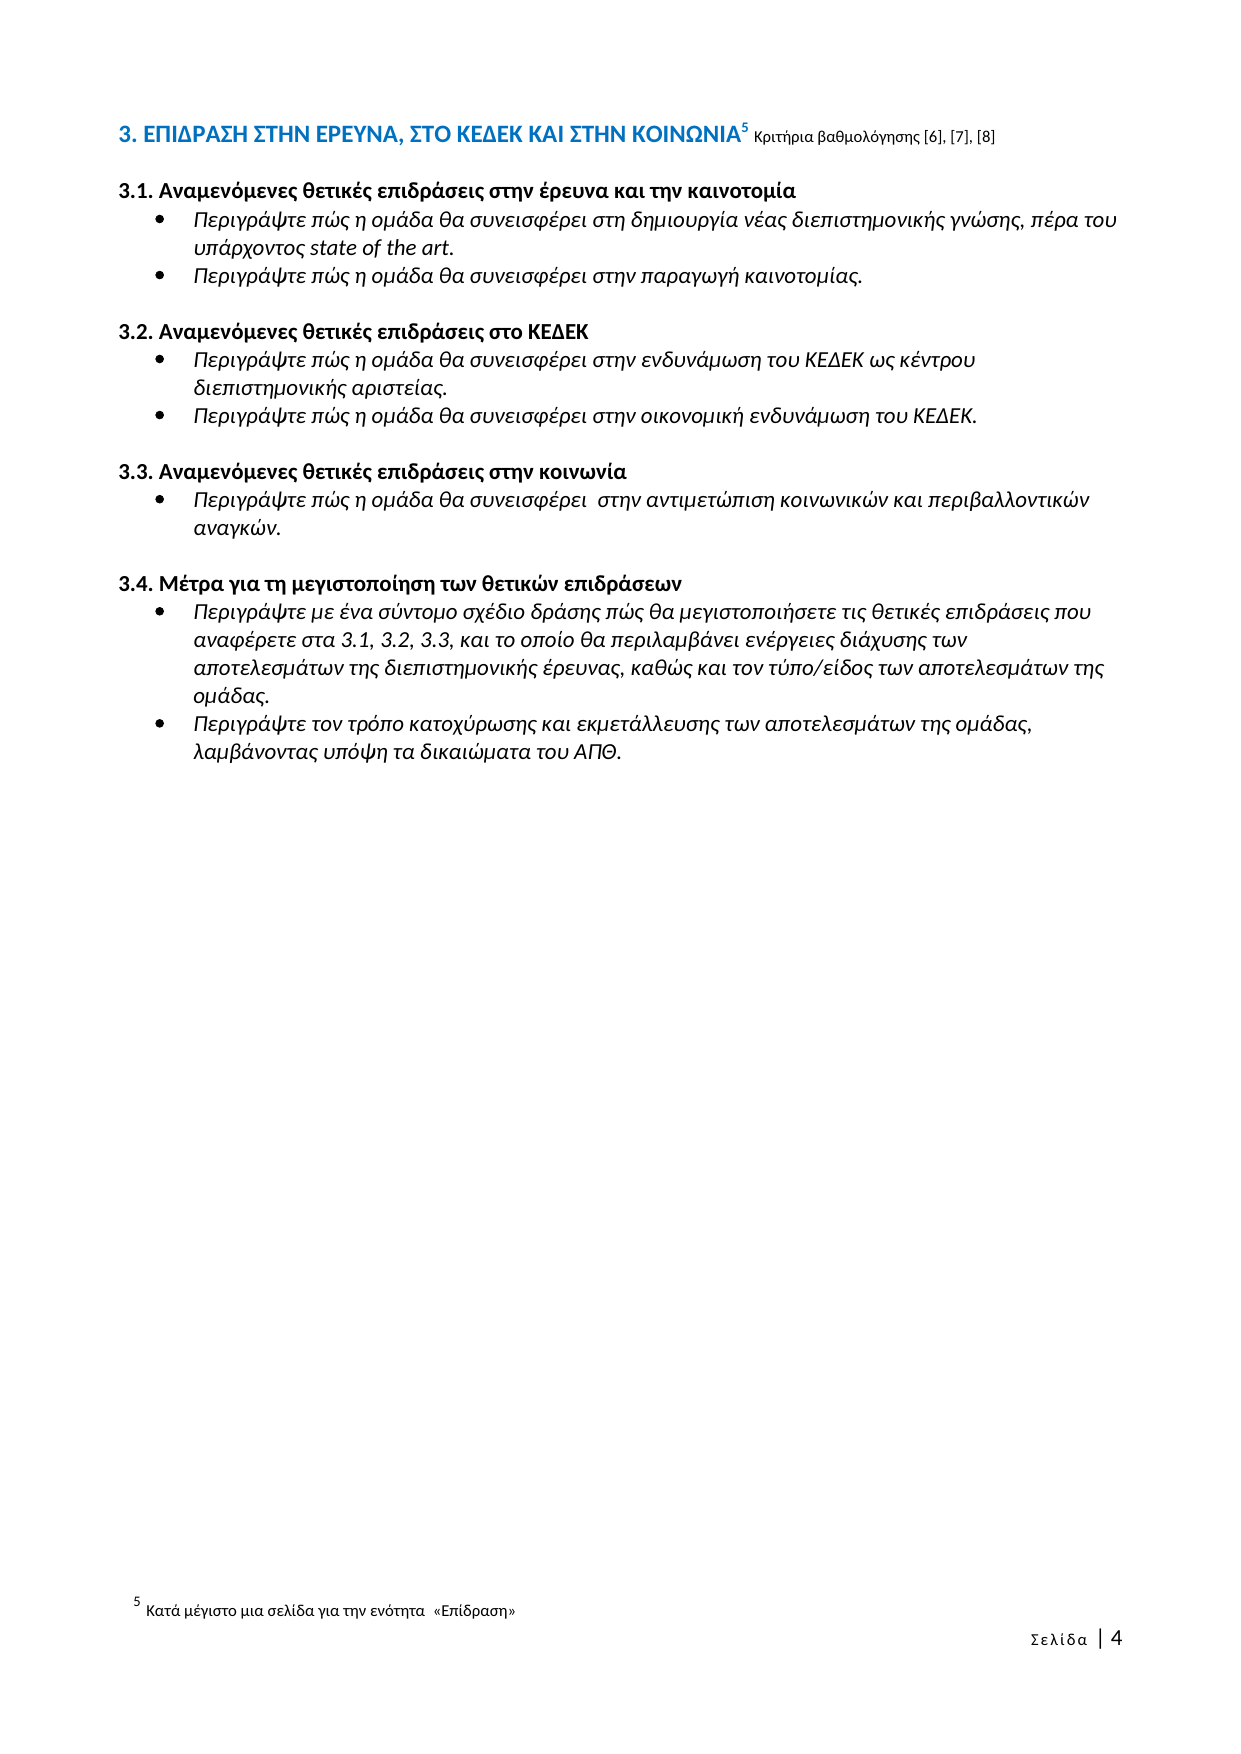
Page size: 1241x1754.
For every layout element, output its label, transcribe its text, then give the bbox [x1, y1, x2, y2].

list Περιγράψτε πώς η ομάδα θα συνεισφέρει στην οικονομική ενδυνάμωση του ΚΕΔΕΚ. [156, 401, 1122, 429]
list Περιγράψτε πώς η ομάδα θα συνεισφέρει στην αντιμετώπιση κοινωνικών και περιβαλλοντικών αναγκών. [156, 485, 1122, 541]
list Περιγράψτε πώς η ομάδα θα συνεισφέρει στην ενδυνάμωση του ΚΕΔΕΚ ως κέντρου διεπιστημονικής αριστείας. [156, 345, 1122, 401]
text 3.2. Αναμενόμενες θετικές επιδράσεις στο ΚΕΔΕΚ [118, 317, 1122, 345]
text 3.4. Μέτρα για τη μεγιστοποίηση των θετικών επιδράσεων [118, 569, 1122, 597]
list Περιγράψτε με ένα σύντομο σχέδιο δράσης πώς θα μεγιστοποιήσετε τις θετικές επιδράσεις που αναφέρετε στα 3.1, 3.2, 3.3, και το οποίο θα περιλαμβάνει ενέργειες διάχυσης των αποτελεσμάτων της διεπιστημονικής έρευνας, καθώς και τον τύπο/είδος των αποτελεσμάτων της ομάδας. [156, 597, 1122, 709]
text 3.1. Αναμενόμενες θετικές επιδράσεις στην έρευνα και την καινοτομία [118, 177, 1122, 205]
list Περιγράψτε πώς η ομάδα θα συνεισφέρει στη δημιουργία νέας διεπιστημονικής γνώσης, πέρα του υπάρχοντος state of the art. [156, 205, 1122, 261]
list Περιγράψτε τον τρόπο κατοχύρωσης και εκμετάλλευσης των αποτελεσμάτων της ομάδας, λαμβάνοντας υπόψη τα δικαιώματα του ΑΠΘ. [156, 709, 1122, 765]
text 3.3. Αναμενόμενες θετικές επιδράσεις στην κοινωνία [118, 457, 1122, 485]
text 3. ΕΠΙΔΡΑΣΗ ΣΤΗΝ ΕΡΕΥΝΑ, ΣΤΟ ΚΕΔΕΚ ΚΑΙ ΣΤΗΝ ΚΟΙΝΩΝΙΑ Κριτήρια βαθμολόγησης [6], [7], [8] [118, 118, 1122, 149]
list Περιγράψτε πώς η ομάδα θα συνεισφέρει στην παραγωγή καινοτομίας. [156, 261, 1122, 289]
